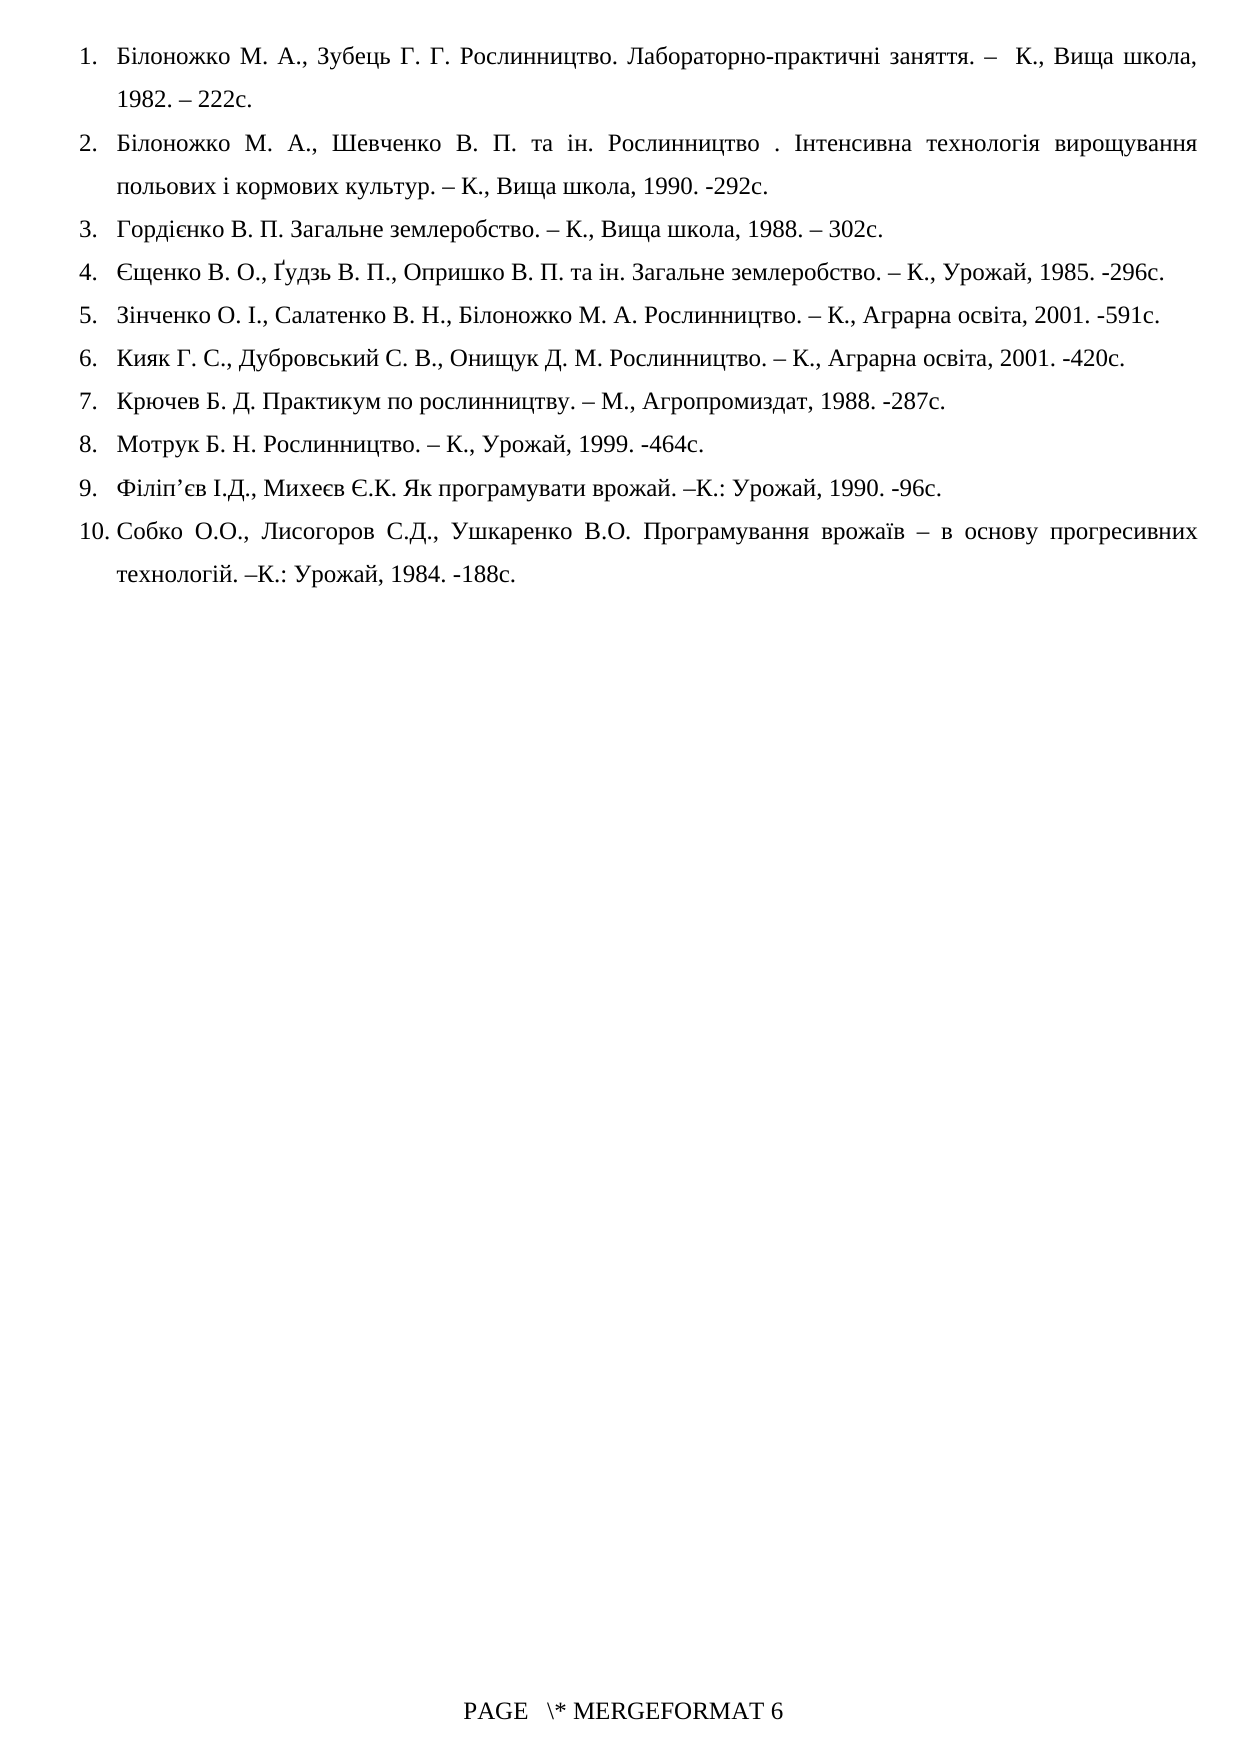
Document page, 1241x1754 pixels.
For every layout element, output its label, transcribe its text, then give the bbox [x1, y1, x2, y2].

list Зінченко О. І., Салатенко В. Н., Білоножко М. А. Рослинництво. – К., Аграрна освіта, 2001. -591с. [79, 300, 1199, 329]
list Кияк Г. С., Дубровський С. В., Онищук Д. М. Рослинництво. – К., Аграрна освіта, 2001. -420с. [79, 343, 1199, 372]
list Єщенко В. О., Ґудзь В. П., Опришко В. П. та ін. Загальне землеробство. – К., Урожай, 1985. -296с. [79, 257, 1199, 286]
list Мотрук Б. Н. Рослинництво. – К., Урожай, 1999. -464с. [79, 429, 1199, 458]
list Філіп’єв І.Д., Михеєв Є.К. Як програмувати врожай. –К.: Урожай, 1990. -96с. [79, 473, 1199, 501]
list Білоножко М. А., Шевченко В. П. та ін. Рослинництво . Інтенсивна технологія вирощування польових і кормових культур. – К., Вища школа, 1990. -292с. [79, 128, 1199, 199]
list Собко О.О., Лисогоров С.Д., Ушкаренко В.О. Програмування врожаїв – в основу прогресивних технологій. –К.: Урожай, 1984. -188с. [79, 516, 1199, 588]
list Гордієнко В. П. Загальне землеробство. – К., Вища школа, 1988. – 302с. [79, 214, 1199, 243]
list Крючев Б. Д. Практикум по рослинництву. – М., Агропромиздат, 1988. -287с. [79, 386, 1199, 415]
list Білоножко М. А., Зубець Г. Г. Рослинництво. Лабораторно-практичні заняття. – К., Вища школа, 1982. – 222с. [79, 41, 1199, 113]
